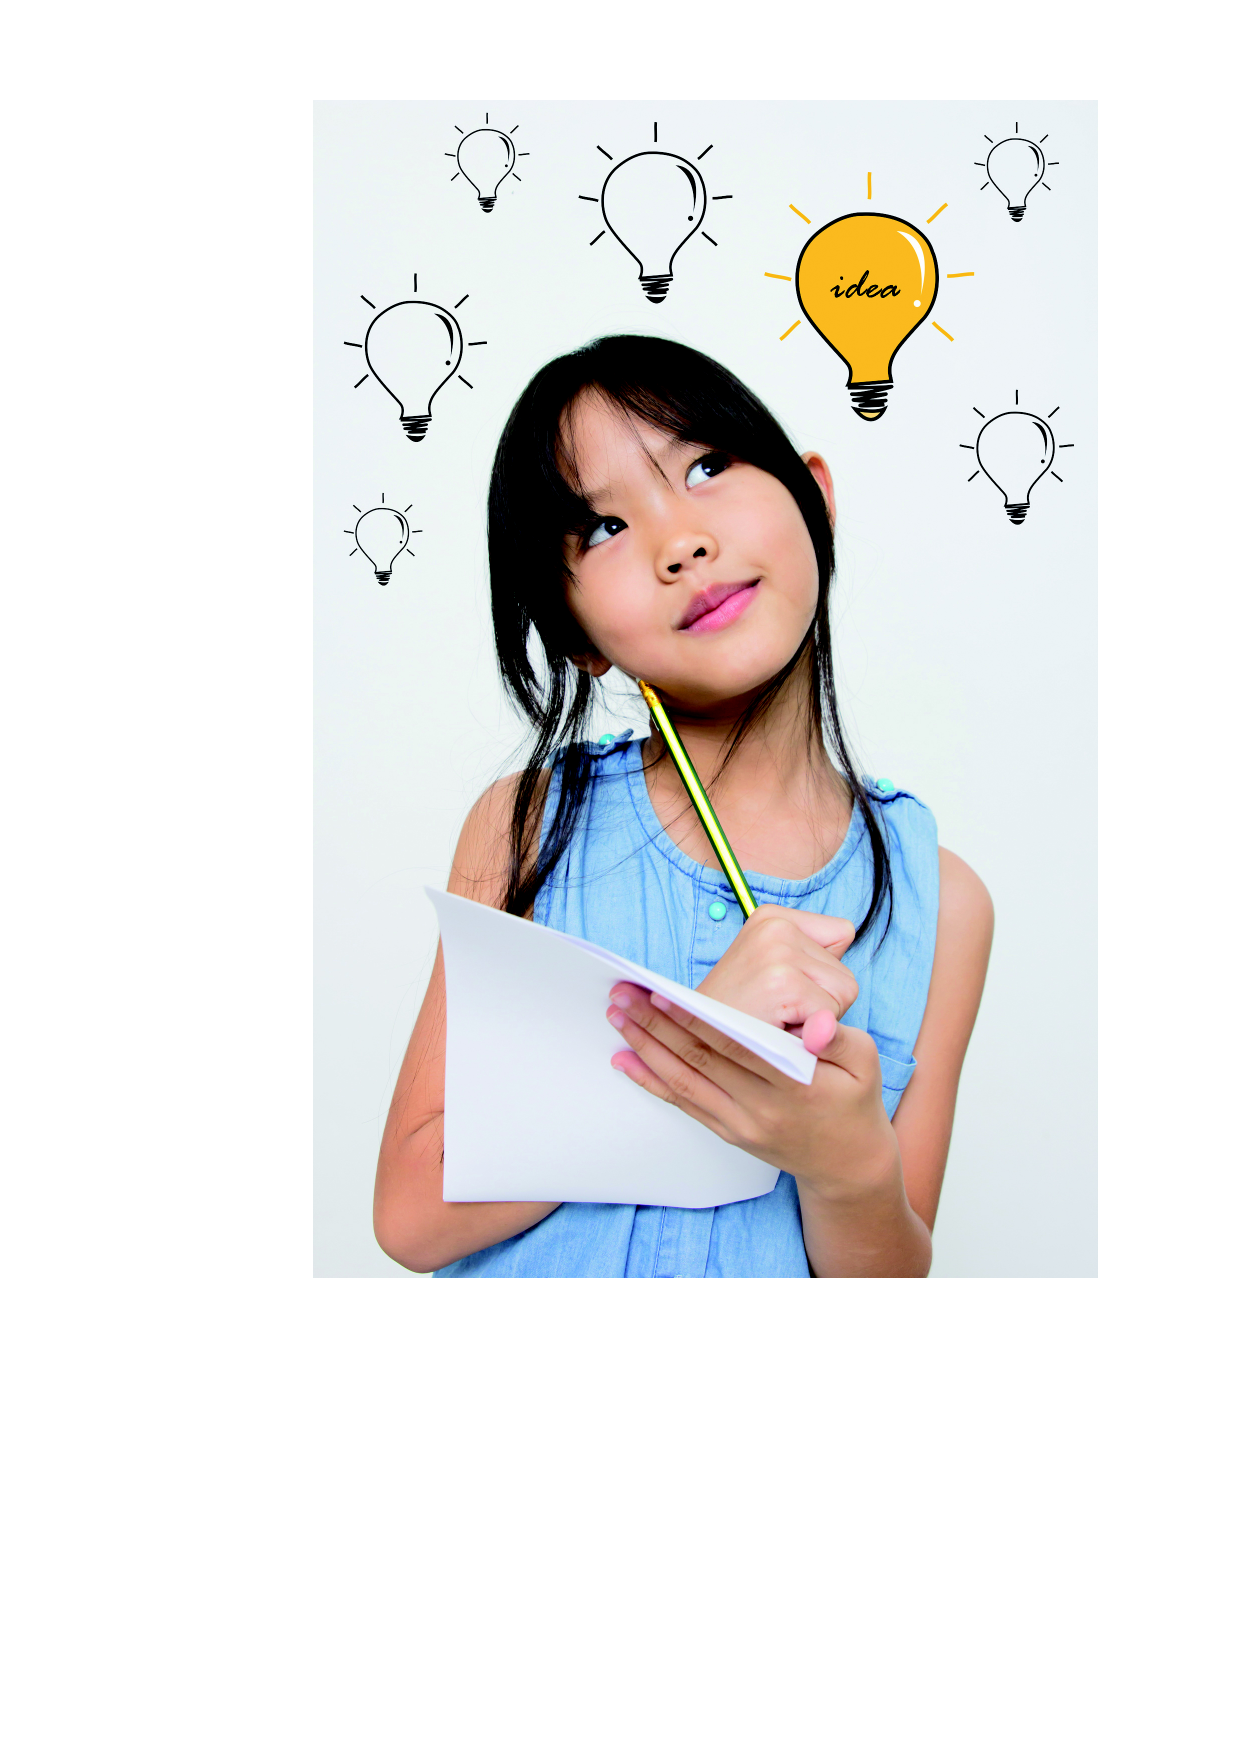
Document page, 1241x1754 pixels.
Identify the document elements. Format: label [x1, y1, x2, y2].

picture [313, 100, 1098, 1278]
